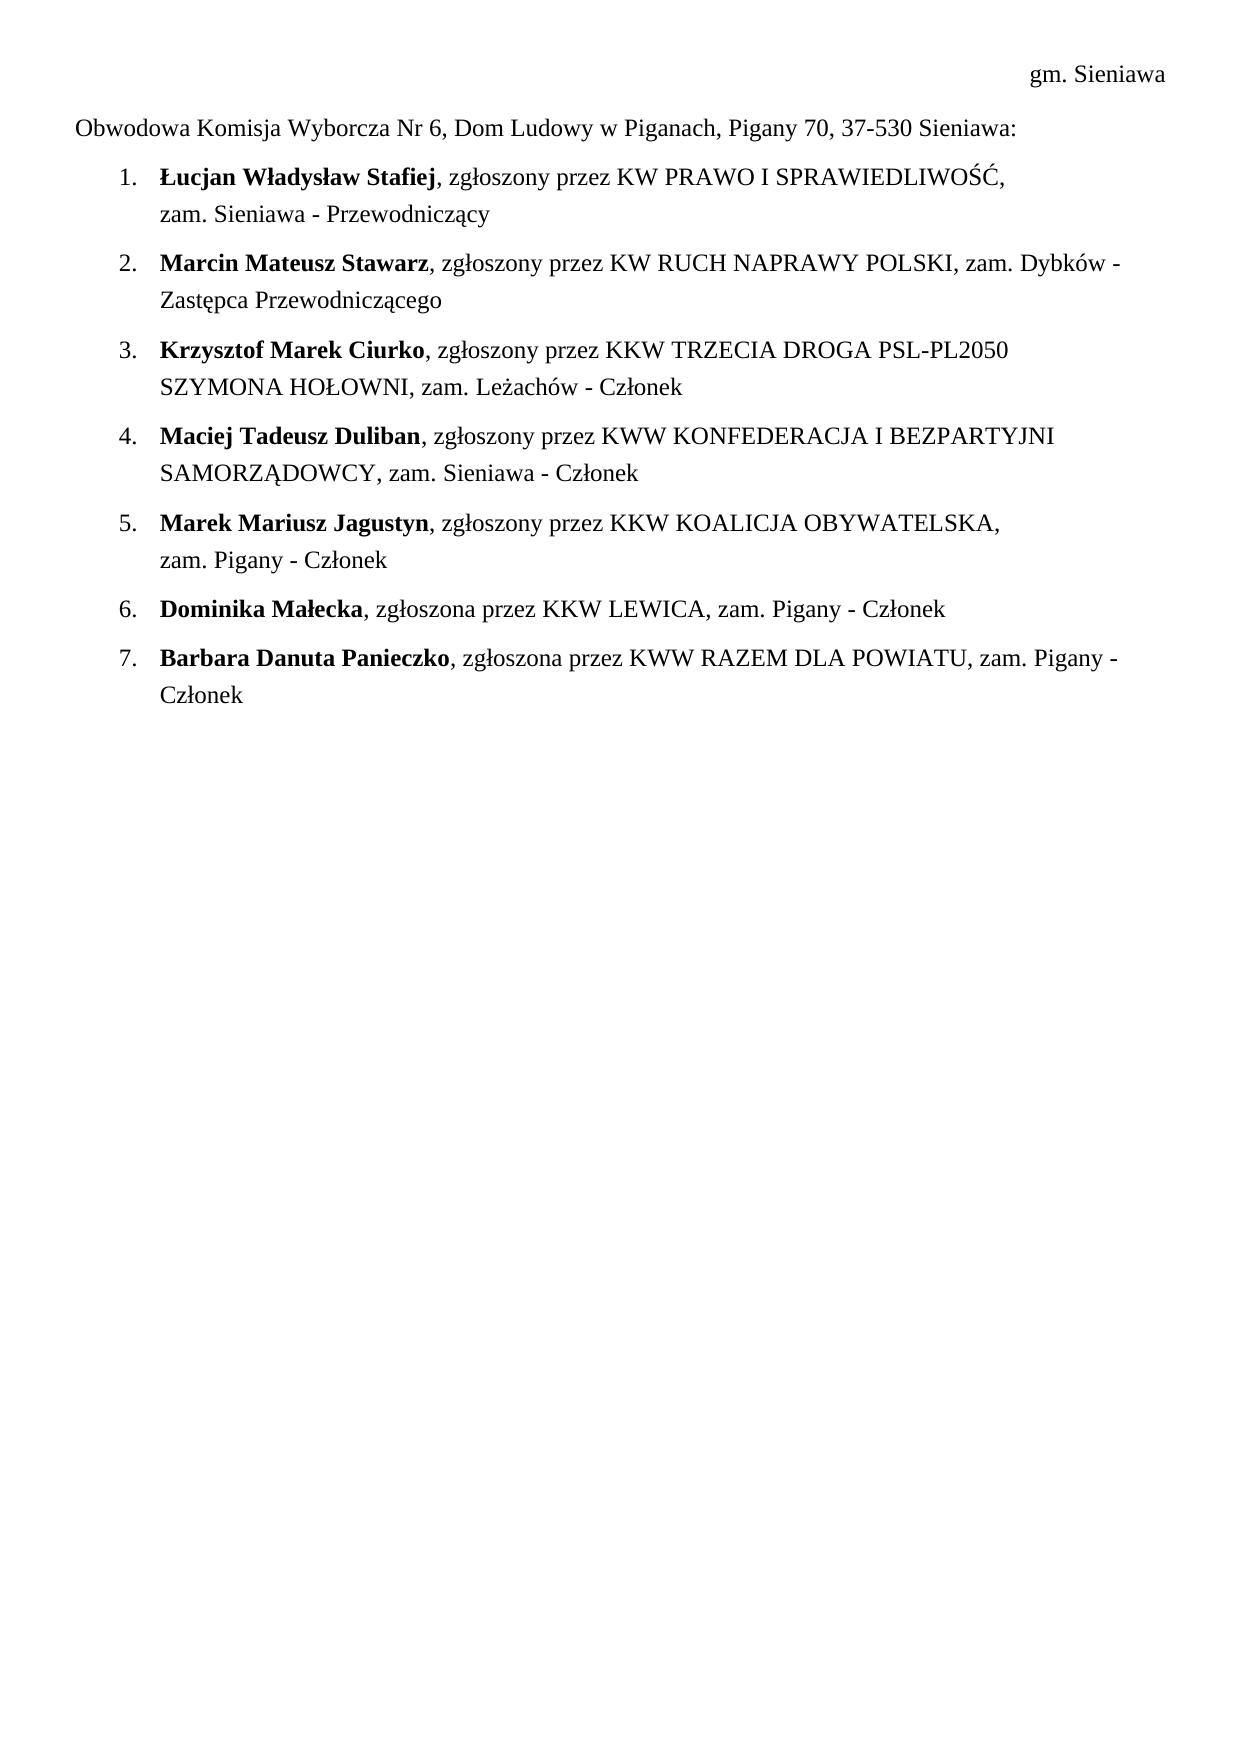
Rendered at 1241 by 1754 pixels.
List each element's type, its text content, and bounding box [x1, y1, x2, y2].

text Obwodowa Komisja Wyborcza Nr 6, Dom Ludowy w Piganach, Pigany 70, 37-530 Sieniawa: [75, 113, 1165, 142]
table_cell 5. [75, 502, 148, 588]
table_cell Marek Mariusz Jagustyn, zgłoszony przez KKW KOALICJA OBYWATELSKA, zam. Pigany - Członek [148, 502, 1138, 588]
table_cell 7. [75, 638, 148, 724]
text gm. Sieniawa [75, 59, 1165, 88]
table_cell 4. [75, 415, 148, 502]
table_header 1. [75, 156, 148, 242]
table_cell 6. [75, 588, 148, 637]
table_cell Marcin Mateusz Stawarz, zgłoszony przez KW RUCH NAPRAWY POLSKI, zam. Dybków - Zastępca Przewodniczącego [148, 243, 1138, 329]
table_cell 2. [75, 243, 148, 329]
table_cell Dominika Małecka, zgłoszona przez KKW LEWICA, zam. Pigany - Członek [148, 588, 1138, 637]
table_cell Maciej Tadeusz Duliban, zgłoszony przez KWW KONFEDERACJA I BEZPARTYJNI SAMORZĄDOWCY, zam. Sieniawa - Członek [148, 415, 1138, 502]
table_cell Krzysztof Marek Ciurko, zgłoszony przez KKW TRZECIA DROGA PSL-PL2050 SZYMONA HOŁOWNI, zam. Leżachów - Członek [148, 329, 1138, 415]
table_cell Barbara Danuta Panieczko, zgłoszona przez KWW RAZEM DLA POWIATU, zam. Pigany - Członek [148, 638, 1138, 724]
table_cell 3. [75, 329, 148, 415]
table_header Łucjan Władysław Stafiej, zgłoszony przez KW PRAWO I SPRAWIEDLIWOŚĆ, zam. Sieniawa - Przewodniczący [148, 156, 1138, 242]
